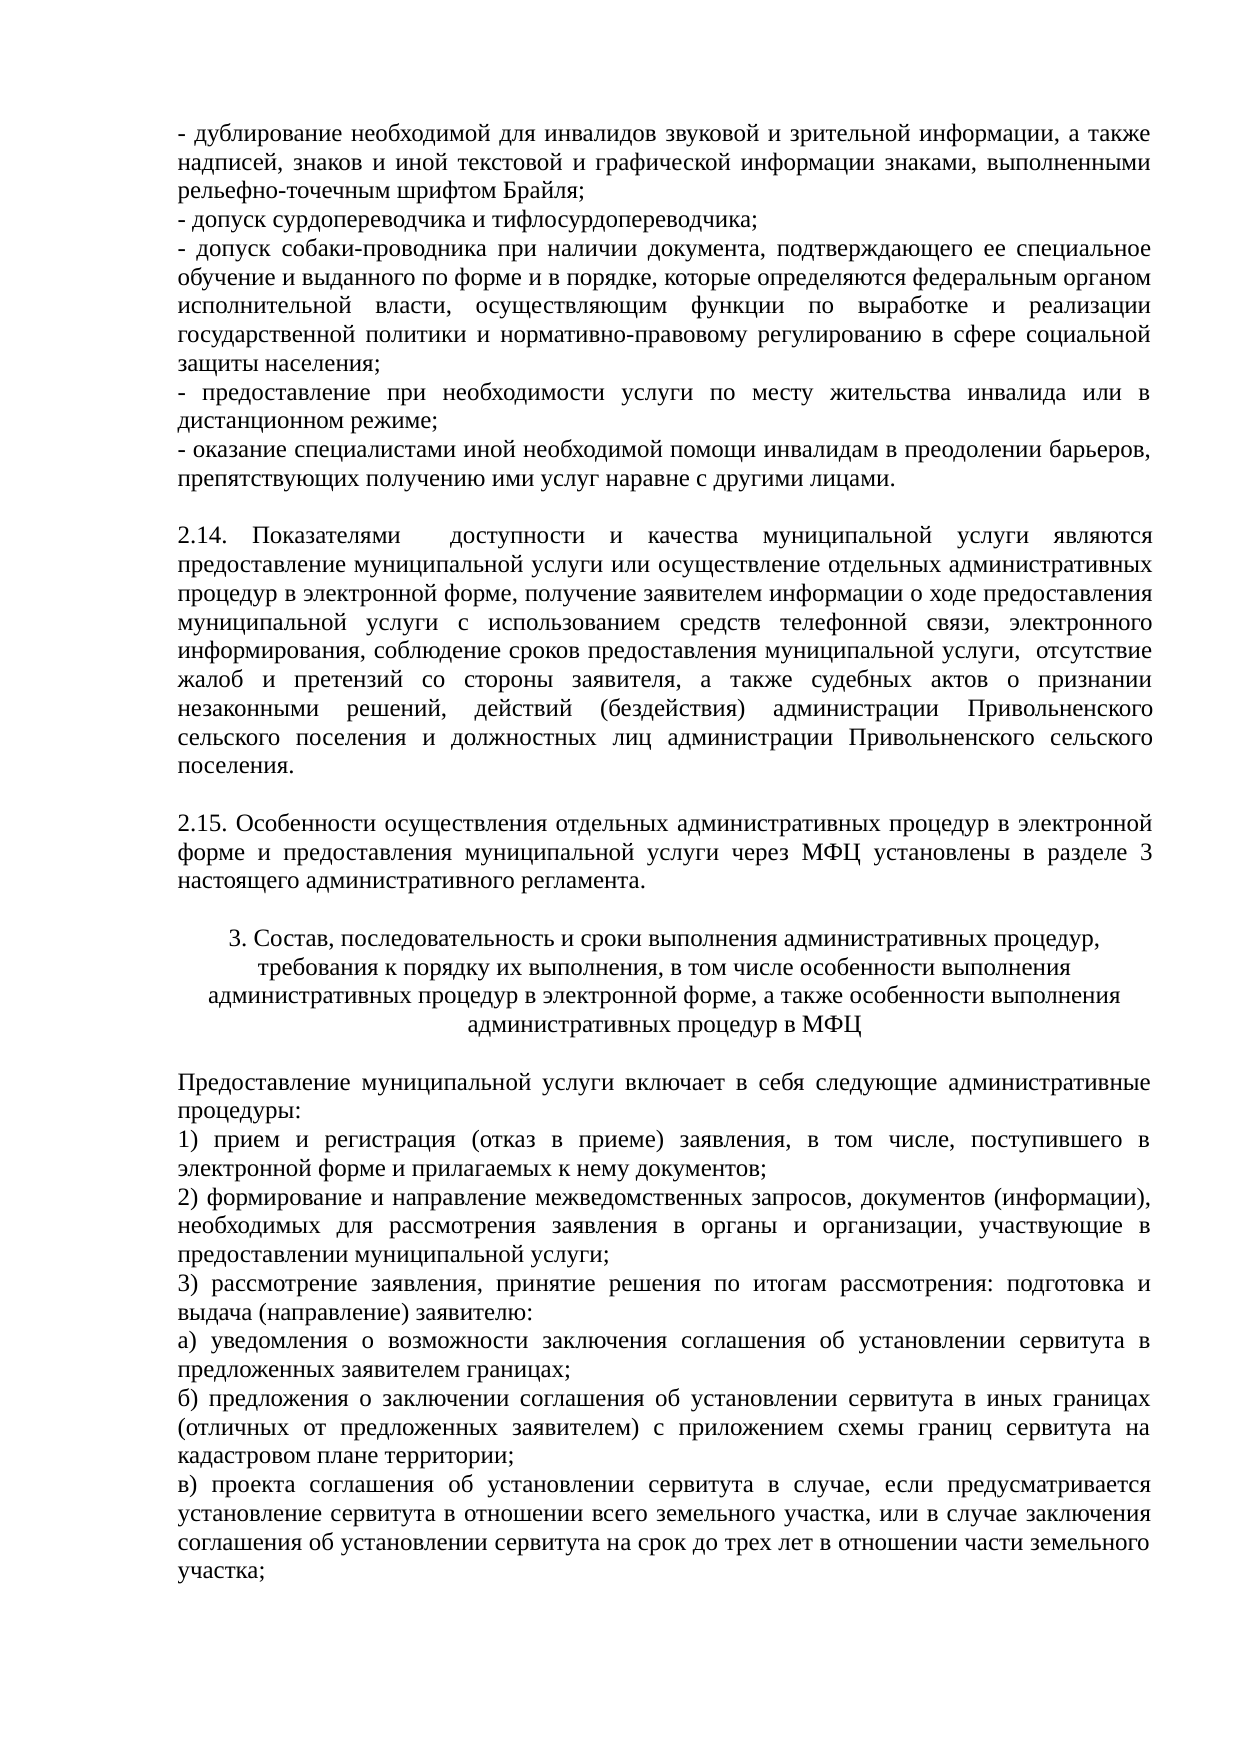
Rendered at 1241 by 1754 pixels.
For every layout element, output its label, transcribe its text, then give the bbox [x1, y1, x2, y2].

text 3) рассмотрение заявления, принятие решения по итогам рассмотрения: подготовка и выдача (направление) заявителю: [177, 1268, 1152, 1326]
text 3. Состав, последовательность и сроки выполнения административных процедур, требования к порядку их выполнения, в том числе особенности выполнения административных процедур в электронной форме, а также особенности выполнения административных процедур в МФЦ [177, 923, 1152, 1038]
text 2) формирование и направление межведомственных запросов, документов (информации), необходимых для рассмотрения заявления в органы и организации, участвующие в предоставлении муниципальной услуги; [177, 1182, 1152, 1268]
text а) уведомления о возможности заключения соглашения об установлении сервитута в предложенных заявителем границах; [177, 1326, 1152, 1383]
text - допуск собаки-проводника при наличии документа, подтверждающего ее специальное обучение и выданного по форме и в порядке, которые определяются федеральным органом исполнительной власти, осуществляющим функции по выработке и реализации государственной политики и нормативно-правовому регулированию в сфере социальной защиты населения; [177, 233, 1152, 377]
text 2.15. Особенности осуществления отдельных административных процедур в электронной форме и предоставления муниципальной услуги через МФЦ установлены в разделе 3 настоящего административного регламента. [177, 808, 1153, 894]
text - дублирование необходимой для инвалидов звуковой и зрительной информации, а также надписей, знаков и иной текстовой и графической информации знаками, выполненными рельефно-точечным шрифтом Брайля; [177, 118, 1152, 204]
text в) проекта соглашения об установлении сервитута в случае, если предусматривается установление сервитута в отношении всего земельного участка, или в случае заключения соглашения об установлении сервитута на срок до трех лет в отношении части земельного участка; [177, 1469, 1152, 1584]
text б) предложения о заключении соглашения об установлении сервитута в иных границах (отличных от предложенных заявителем) с приложением схемы границ сервитута на кадастровом плане территории; [177, 1383, 1152, 1469]
text 1) прием и регистрация (отказ в приеме) заявления, в том числе, поступившего в электронной форме и прилагаемых к нему документов; [177, 1124, 1152, 1182]
text - оказание специалистами иной необходимой помощи инвалидам в преодолении барьеров, препятствующих получению ими услуг наравне с другими лицами. [177, 434, 1152, 492]
text - предоставление при необходимости услуги по месту жительства инвалида или в дистанционном режиме; [177, 377, 1152, 434]
text 2.14. Показателями доступности и качества муниципальной услуги являются предоставление муниципальной услуги или осуществление отдельных административных процедур в электронной форме, получение заявителем информации о ходе предоставления муниципальной услуги с использованием средств телефонной связи, электронного информирования, соблюдение сроков предоставления муниципальной услуги, отсутствие жалоб и претензий со стороны заявителя, а также судебных актов о признании незаконными решений, действий (бездействия) администрации Привольненского сельского поселения и должностных лиц администрации Привольненского сельского поселения. [177, 521, 1153, 779]
text - допуск сурдопереводчика и тифлосурдопереводчика; [177, 204, 1152, 233]
text Предоставление муниципальной услуги включает в себя следующие административные процедуры: [177, 1067, 1152, 1124]
